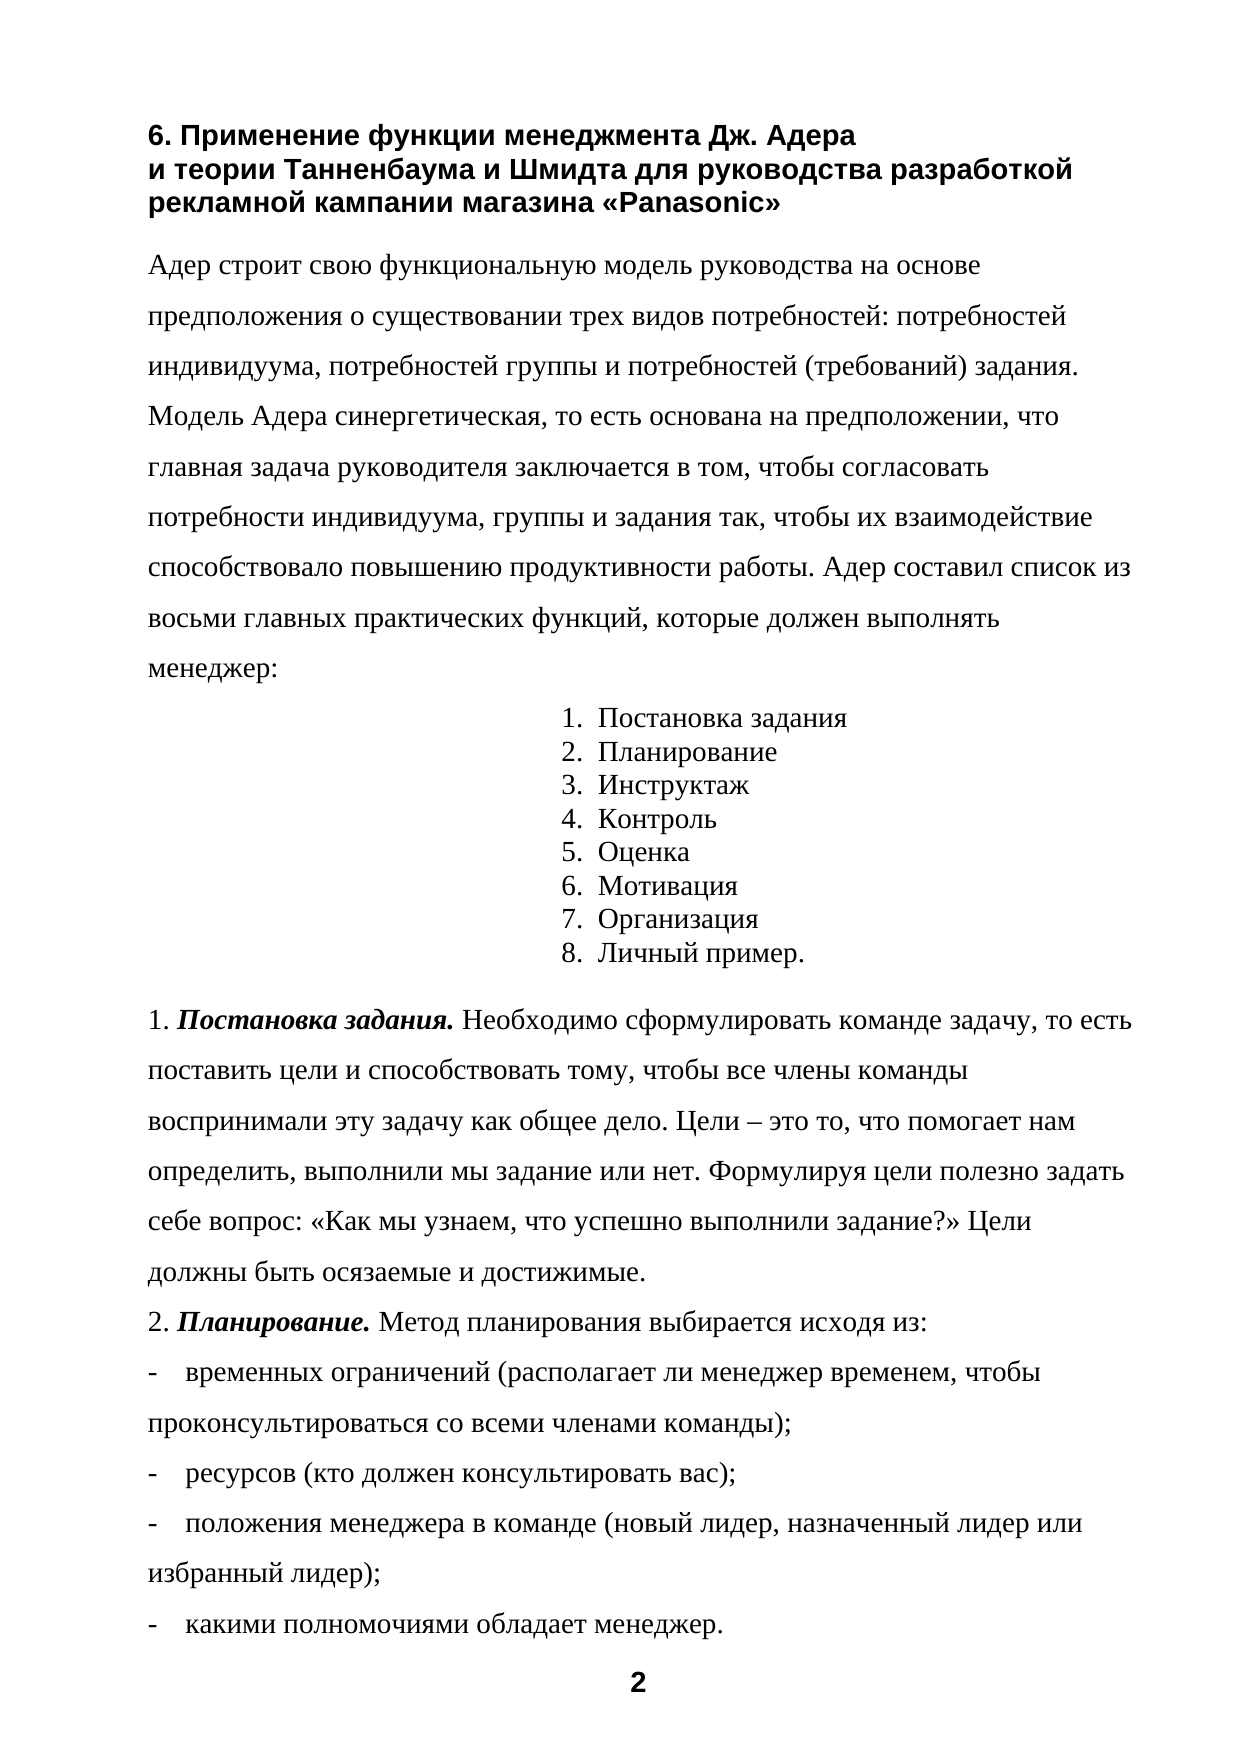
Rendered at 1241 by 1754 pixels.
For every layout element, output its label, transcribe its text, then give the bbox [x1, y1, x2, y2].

list какими полномочиями обладает менеджер. [148, 1606, 1137, 1639]
list Оценка [561, 834, 1137, 868]
subtitle 6. Применение функции менеджмента Дж. Адера и теории Танненбаума и Шмидта для руководства разработкой рекламной кампании магазина «Panasonic» [148, 118, 1137, 219]
list Инструктаж [561, 767, 1137, 801]
list положения менеджера в команде (новый лидер, назначенный лидер или избранный лидер); [148, 1505, 1137, 1589]
text Адер строит свою функциональную модель руководства на основе предположения о существовании трех видов потребностей: потребностей индивидуума, потребностей группы и потребностей (требований) задания. Модель Адера синергетическая, то есть основана на предположении, что главная задача руководителя заключается в том, чтобы согласовать потребности индивидуума, группы и задания так, чтобы их взаимодействие способствовало повышению продуктивности работы. Адер составил список из восьми главных практических функций, которые должен выполнять менеджер: [148, 247, 1137, 683]
list Планирование [561, 734, 1137, 767]
list Организация [561, 902, 1137, 935]
list Контроль [561, 801, 1137, 834]
list временных ограничений (располагает ли менеджер временем, чтобы проконсультироваться со всеми членами команды); [148, 1354, 1137, 1438]
list ресурсов (кто должен консультировать вас); [148, 1455, 1137, 1488]
list Постановка задания [561, 700, 1137, 734]
text 1. Постановка задания. Необходимо сформулировать команде задачу, то есть поставить цели и способствовать тому, чтобы все члены команды воспринимали эту задачу как общее дело. Цели – это то, что помогает нам определить, выполнили мы задание или нет. Формулируя цели полезно задать себе вопрос: «Как мы узнаем, что успешно выполнили задание?» Цели должны быть осязаемые и достижимые. [148, 1002, 1137, 1287]
list Личный пример. [561, 935, 1137, 969]
text 2. Планирование. Метод планирования выбирается исходя из: [148, 1304, 1137, 1338]
list Мотивация [561, 868, 1137, 902]
